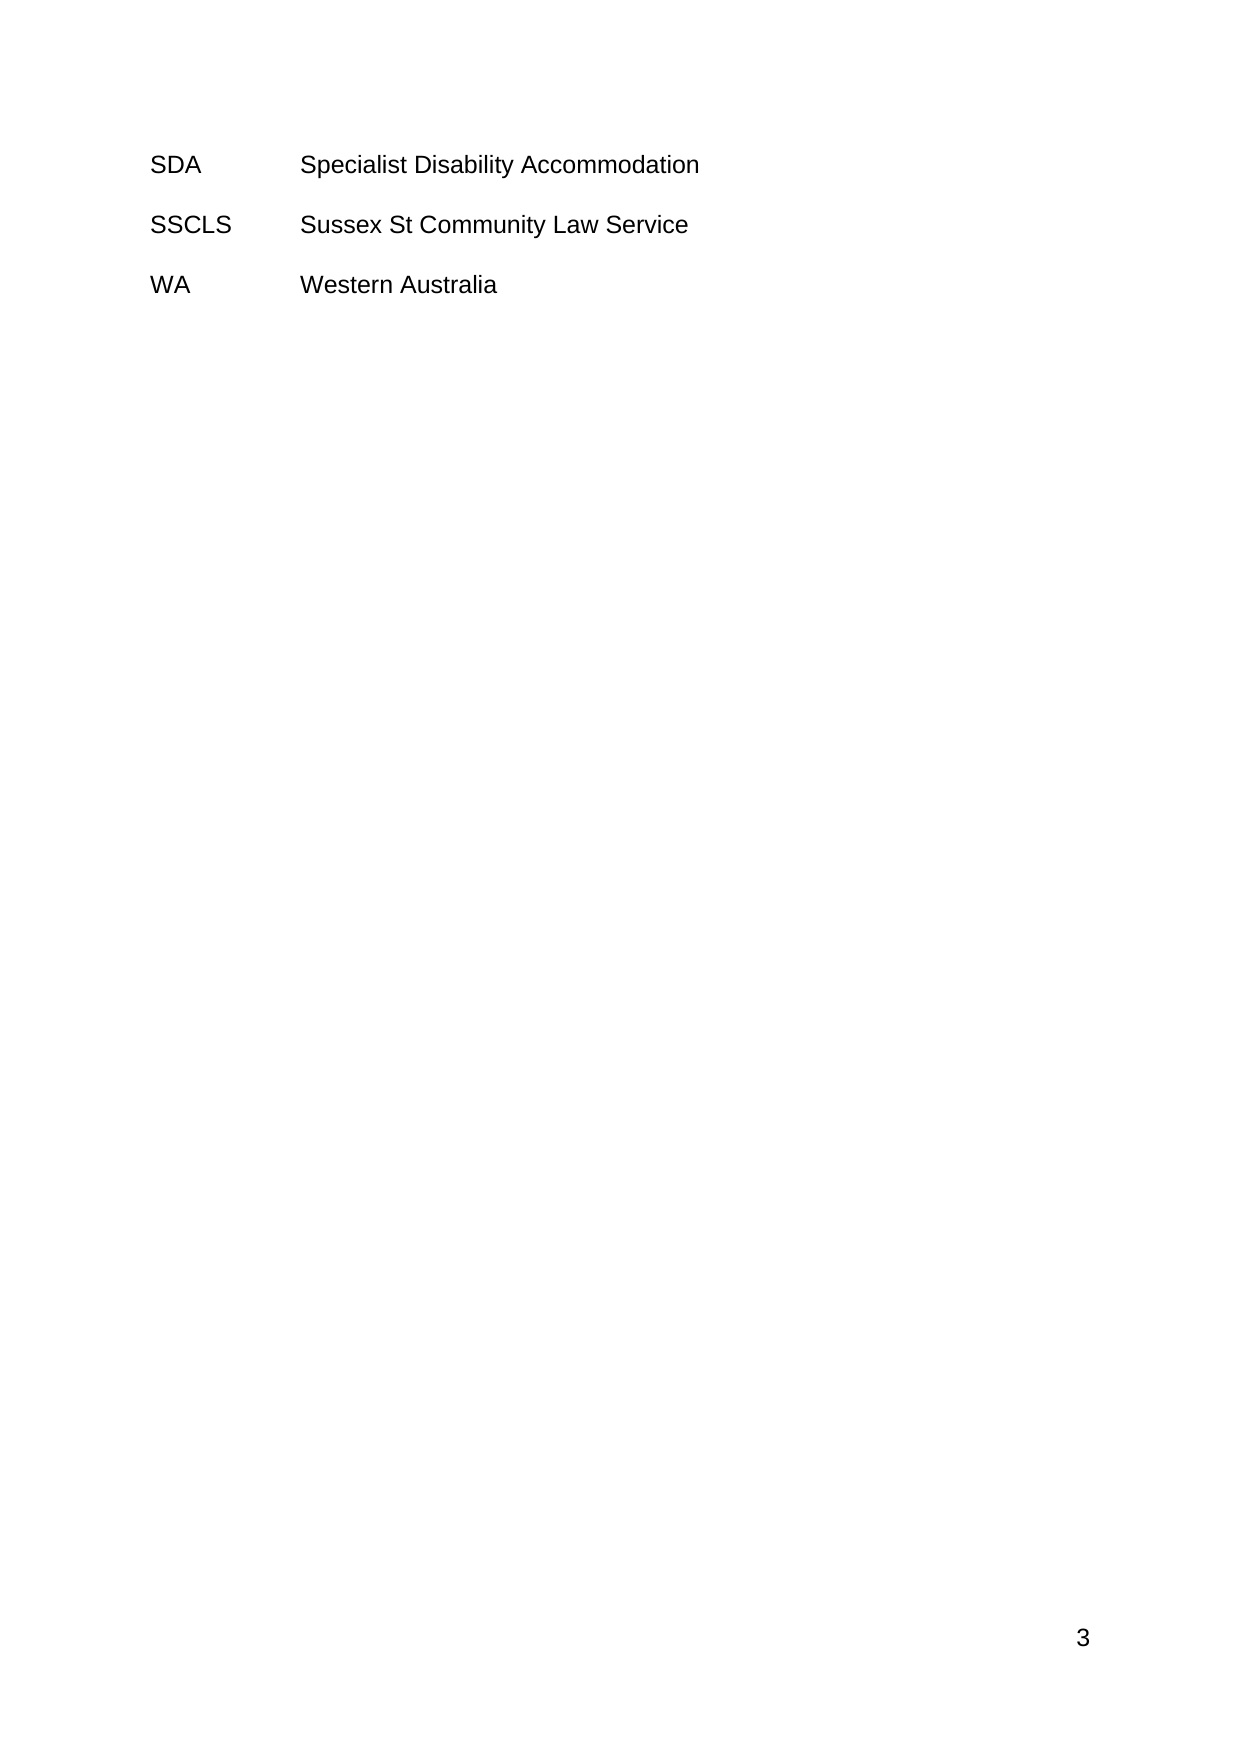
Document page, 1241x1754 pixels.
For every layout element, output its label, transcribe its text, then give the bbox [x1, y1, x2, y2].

text SDA Specialist Disability Accommodation [150, 150, 1090, 179]
text SSCLS Sussex St Community Law Service [150, 210, 1090, 238]
text WA Western Australia [150, 269, 1090, 298]
